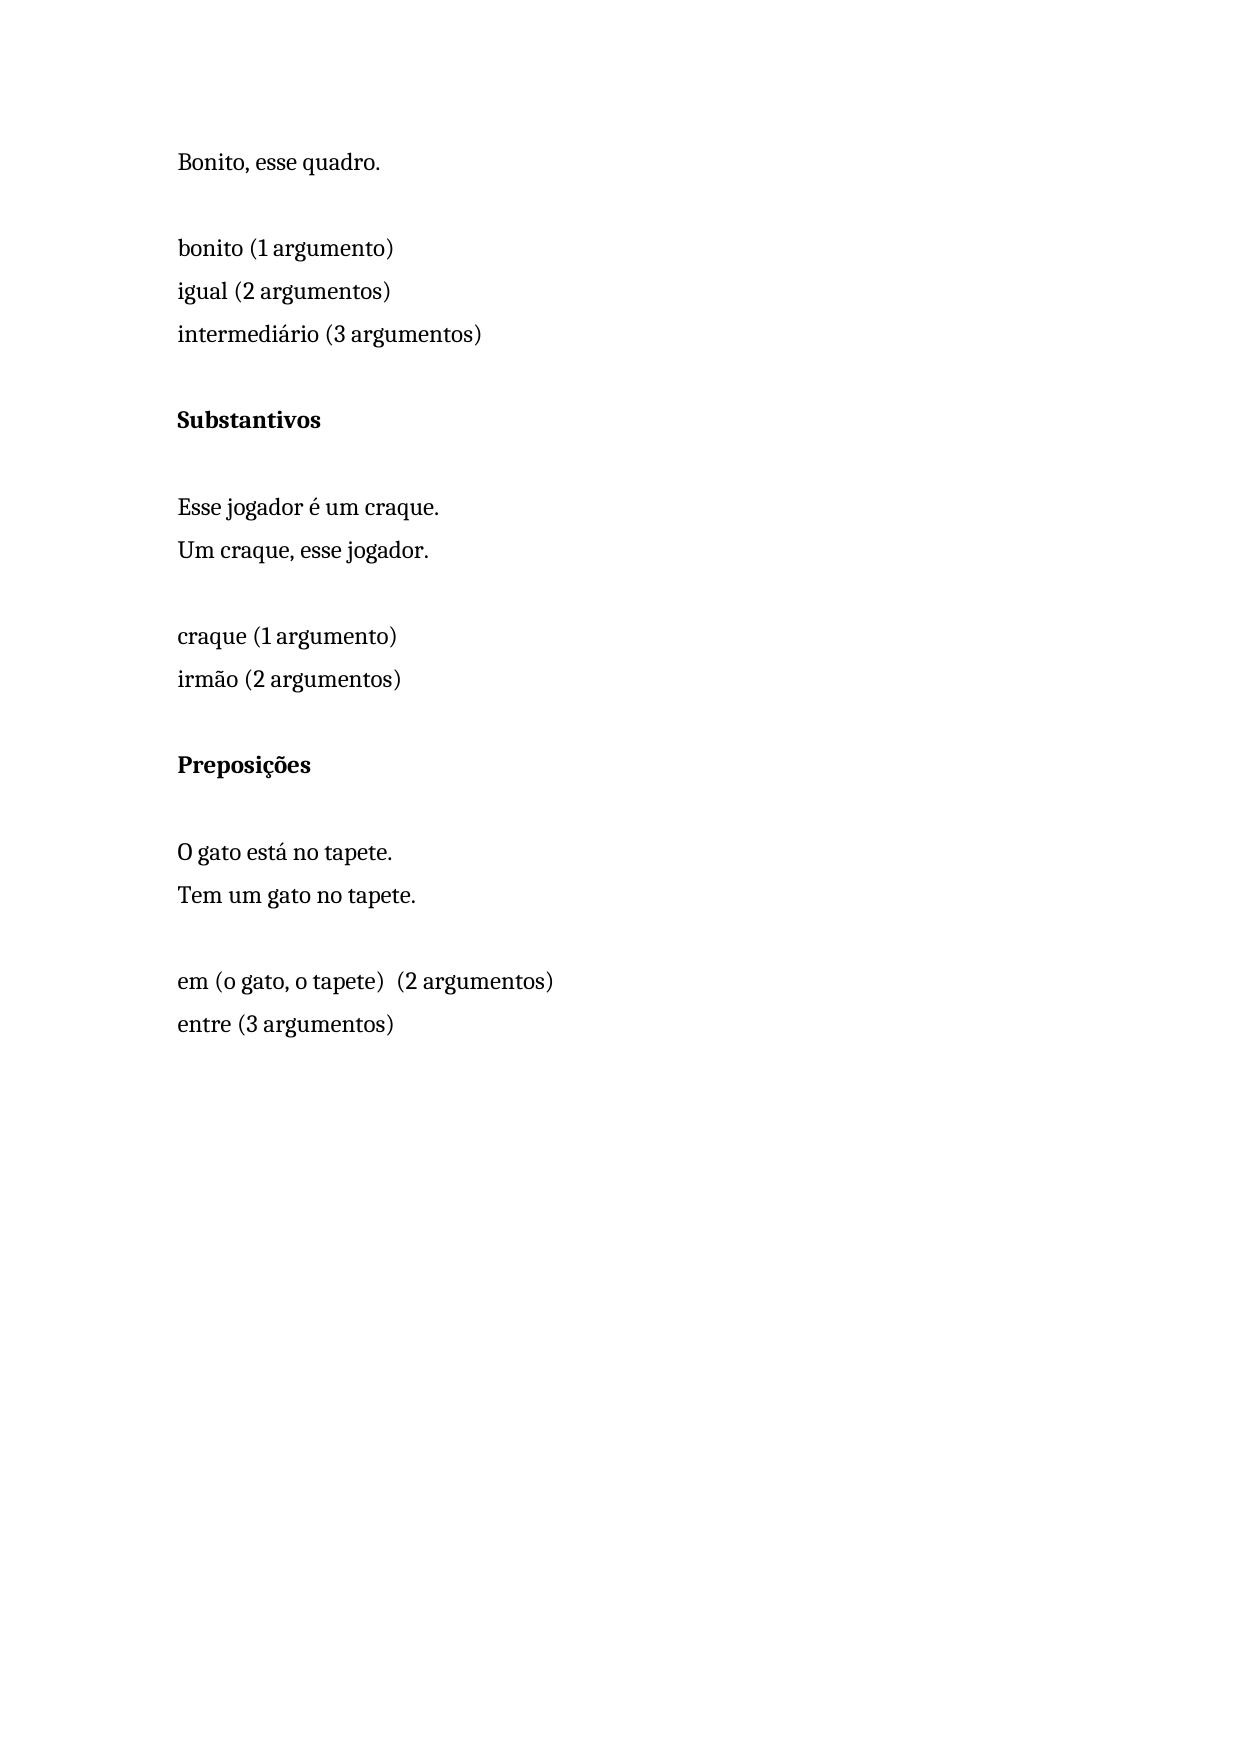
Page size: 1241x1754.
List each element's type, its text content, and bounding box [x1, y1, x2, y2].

text em (o gato, o tapete) (2 argumentos) [177, 967, 1063, 996]
text bonito (1 argumento) [177, 234, 1063, 263]
text irmão (2 argumentos) [177, 665, 1063, 694]
text Esse jogador é um craque. [177, 493, 1063, 521]
text igual (2 argumentos) [177, 277, 1063, 306]
text Preposições [177, 751, 1063, 780]
text Bonito, esse quadro. [177, 148, 1063, 176]
text Um craque, esse jogador. [177, 536, 1063, 564]
text O gato está no tapete. [177, 838, 1063, 866]
text entre (3 argumentos) [177, 1010, 1063, 1039]
text intermediário (3 argumentos) [177, 320, 1063, 349]
text Tem um gato no tapete. [177, 881, 1063, 909]
text craque (1 argumento) [177, 622, 1063, 651]
text Substantivos [177, 406, 1063, 435]
